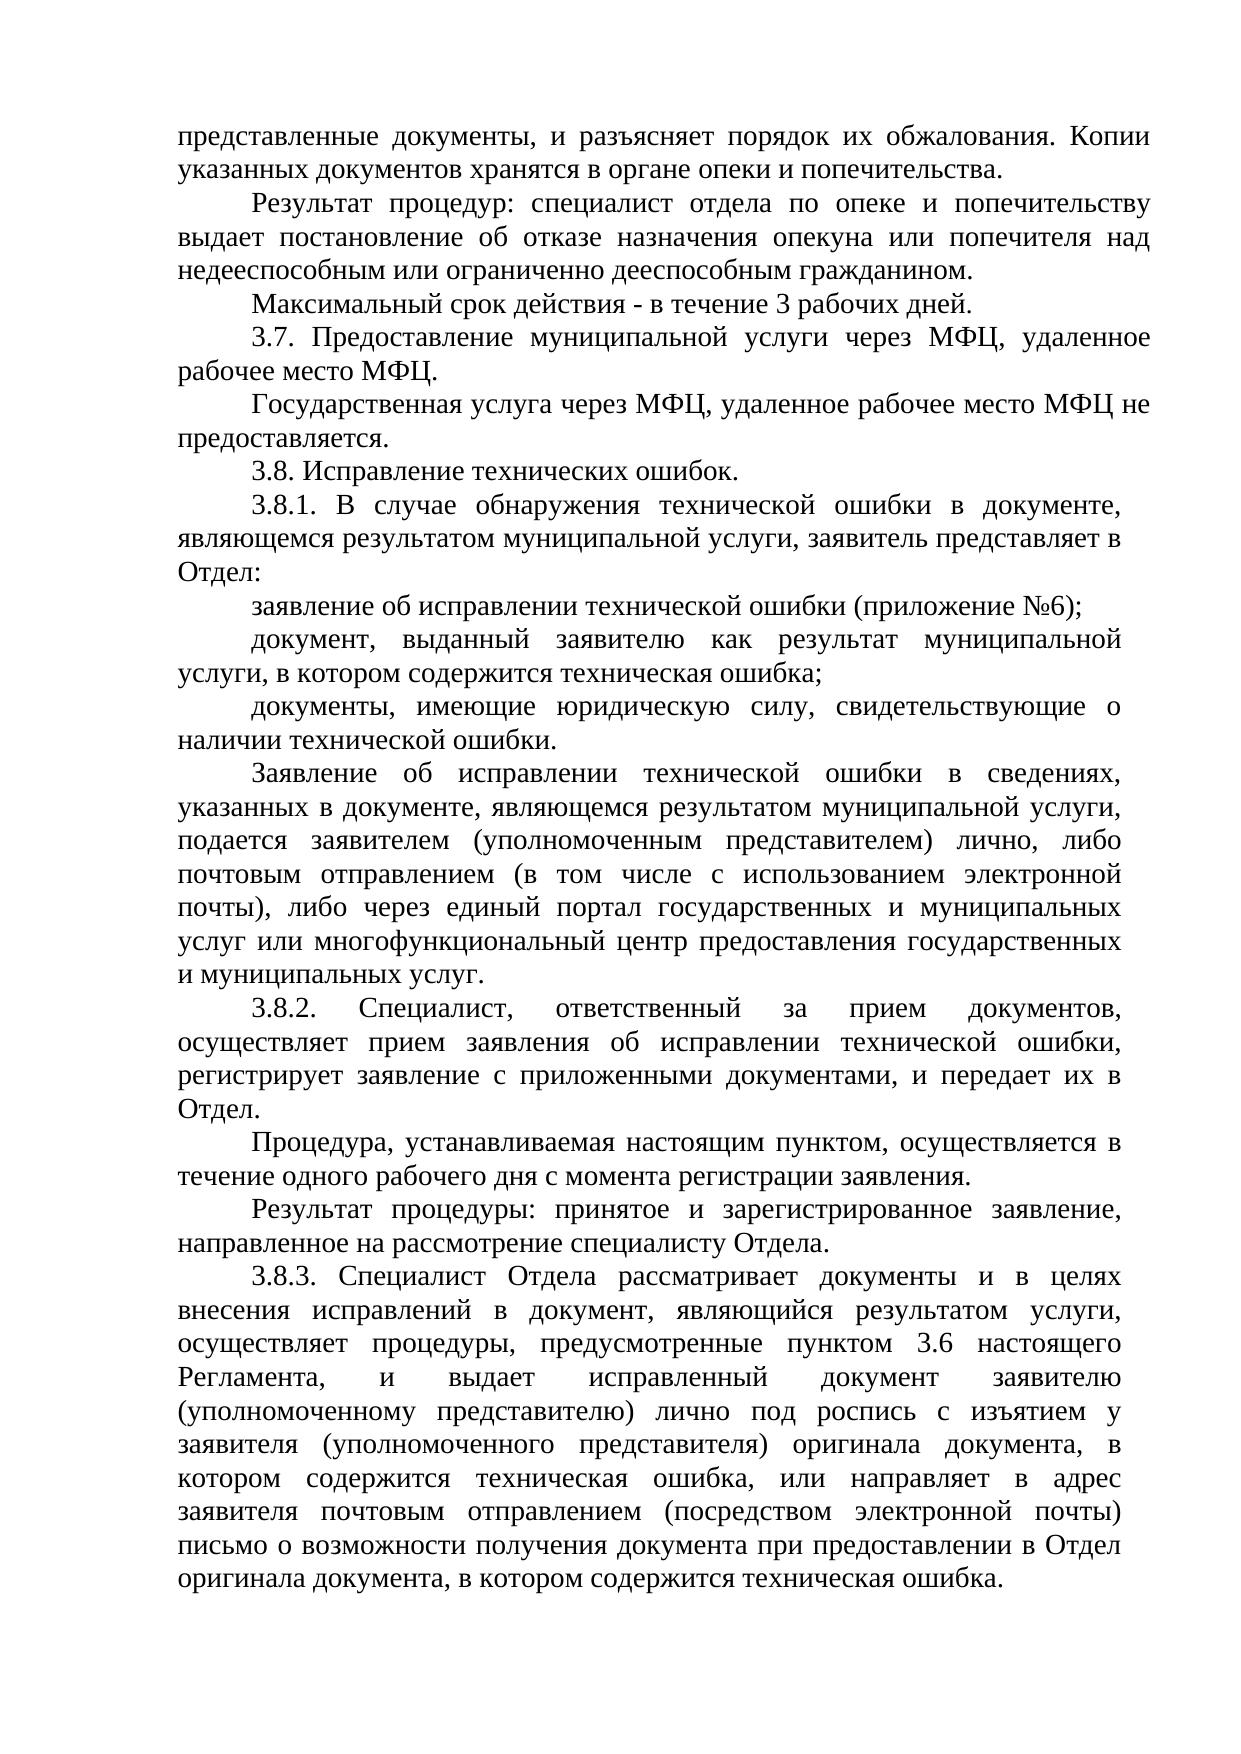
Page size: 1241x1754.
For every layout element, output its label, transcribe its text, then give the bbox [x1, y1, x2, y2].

text Результат процедуры: принятое и зарегистрированное заявление, направленное на рассмотрение специалисту Отдела. [177, 1191, 1122, 1258]
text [177, 118, 1152, 185]
text Процедура, устанавливаемая настоящим пунктом, осуществляется в течение одного рабочего дня с момента регистрации заявления. [177, 1124, 1122, 1191]
text 3.8. Исправление технических ошибок. [177, 453, 1122, 487]
text документ, выданный заявителю как результат муниципальной услуги, в котором содержится техническая ошибка; [177, 621, 1122, 688]
text 3.8.2. Специалист, ответственный за прием документов, осуществляет прием заявления об исправлении технической ошибки, регистрирует заявление с приложенными документами, и передает их в Отдел. [177, 990, 1122, 1124]
text 3.8.3. Специалист Отдела рассматривает документы и в целях внесения исправлений в документ, являющийся результатом услуги, осуществляет процедуры, предусмотренные пунктом 3.6 настоящего Регламента, и выдает исправленный документ заявителю (уполномоченному представителю) лично под роспись с изъятием у заявителя (уполномоченного представителя) оригинала документа, в котором содержится техническая ошибка, или направляет в адрес заявителя почтовым отправлением (посредством электронной почты) письмо о возможности получения документа при предоставлении в Отдел оригинала документа, в котором содержится техническая ошибка. [177, 1258, 1122, 1594]
text 3.7. Предоставление муниципальной услуги через МФЦ, удаленное рабочее место МФЦ. [177, 319, 1152, 386]
text Заявление об исправлении технической ошибки в сведениях, указанных в документе, являющемся результатом муниципальной услуги, подается заявителем (уполномоченным представителем) лично, либо почтовым отправлением (в том числе с использованием электронной почты), либо через единый портал государственных и муниципальных услуг или многофункциональный центр предоставления государственных и муниципальных услуг. [177, 755, 1122, 990]
text заявление об исправлении технической ошибки (приложение №6); [177, 588, 1122, 621]
text Государственная услуга через МФЦ, удаленное рабочее место МФЦ не предоставляется. [177, 386, 1152, 453]
text Результат процедур: специалист отдела по опеке и попечительству выдает постановление об отказе назначения опекуна или попечителя над недееспособным или ограниченно дееспособным гражданином. [177, 185, 1152, 286]
text документы, имеющие юридическую силу, свидетельствующие о наличии технической ошибки. [177, 688, 1122, 755]
text Максимальный срок действия - в течение 3 рабочих дней. [177, 286, 1152, 319]
text 3.8.1. В случае обнаружения технической ошибки в документе, являющемся результатом муниципальной услуги, заявитель представляет в Отдел: [177, 487, 1122, 588]
